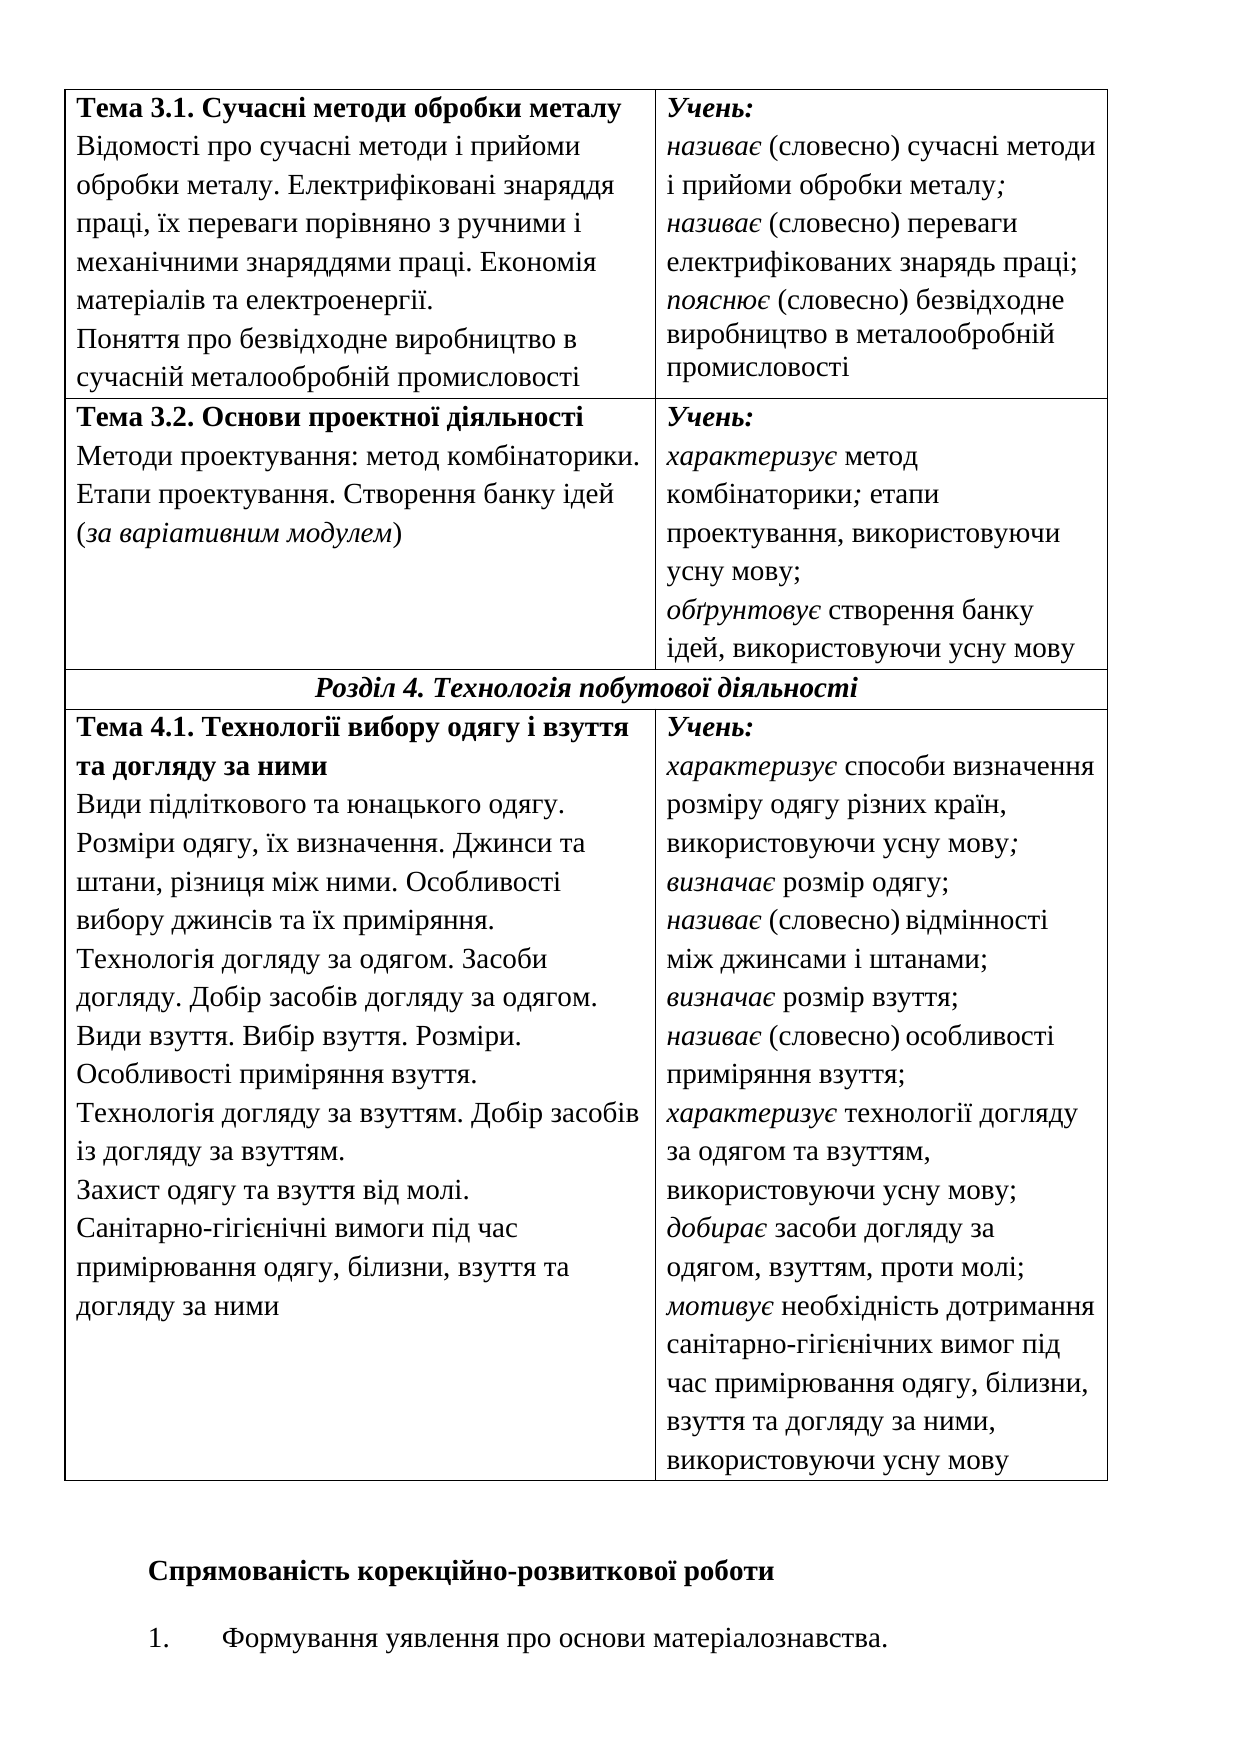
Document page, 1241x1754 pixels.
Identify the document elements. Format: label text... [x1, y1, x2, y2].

table_cell Тема 4.1. Технології вибору одягу і взуття та догляду за ними Види підліткового та юнацького одягу. Розміри одягу, їх визначення. Джинси та штани, різниця між ними. Особливості вибору джинсів та їх приміряння. Технологія догляду за одягом. Засоби догляду. Добір засобів догляду за одягом. Види взуття. Вибір взуття. Розміри. Особливості приміряння взуття. Технологія догляду за взуттям. Добір засобів із догляду за взуттям. Захист одягу та взуття від молі. Санітарно-гігієнічні вимоги під час примірювання одягу, білизни, взуття та догляду за ними [66, 710, 655, 1480]
list Формування уявлення про основи матеріалознавства. [148, 1620, 1152, 1654]
text Спрямованість корекційно-розвиткової роботи [148, 1553, 1152, 1587]
table_cell Учень: характеризує способи визначення розміру одягу різних країн, використовуючи усну мову; визначає розмір одягу; називає (словесно) відмінності між джинсами і штанами; визначає розмір взуття; називає (словесно) особливості приміряння взуття; характеризує технології догляду за одягом та взуттям, використовуючи усну мову; добирає засоби догляду за одягом, взуттям, проти молі; мотивує необхідність дотримання санітарно-гігієнічних вимог під час примірювання одягу, білизни, взуття та догляду за ними, використовуючи усну мову [656, 710, 1107, 1480]
table_cell Тема 3.1. Сучасні методи обробки металу Відомості про сучасні методи і прийоми обробки металу. Електрифіковані знаряддя праці, їх переваги порівняно з ручними і механічними знаряддями праці. Економія матеріалів та електроенергії. Поняття про безвідходне виробництво в сучасній металообробній промисловості [66, 90, 655, 398]
table_cell Учень: характеризує метод комбінаторики; етапи проектування, використовуючи усну мову; обґрунтовує створення банку ідей, використовуючи усну мову [656, 399, 1107, 669]
table_cell Розділ 4. Технологія побутової діяльності [66, 670, 1107, 708]
table_cell Тема 3.2. Основи проектної діяльності Методи проектування: метод комбінаторики. Етапи проектування. Створення банку ідей (за варіативним модулем) [66, 399, 655, 669]
table_cell Учень: називає (словесно) сучасні методи і прийоми обробки металу; називає (словесно) переваги електрифікованих знарядь праці; пояснює (словесно) безвідходне виробництво в металообробній промисловості [656, 90, 1107, 398]
